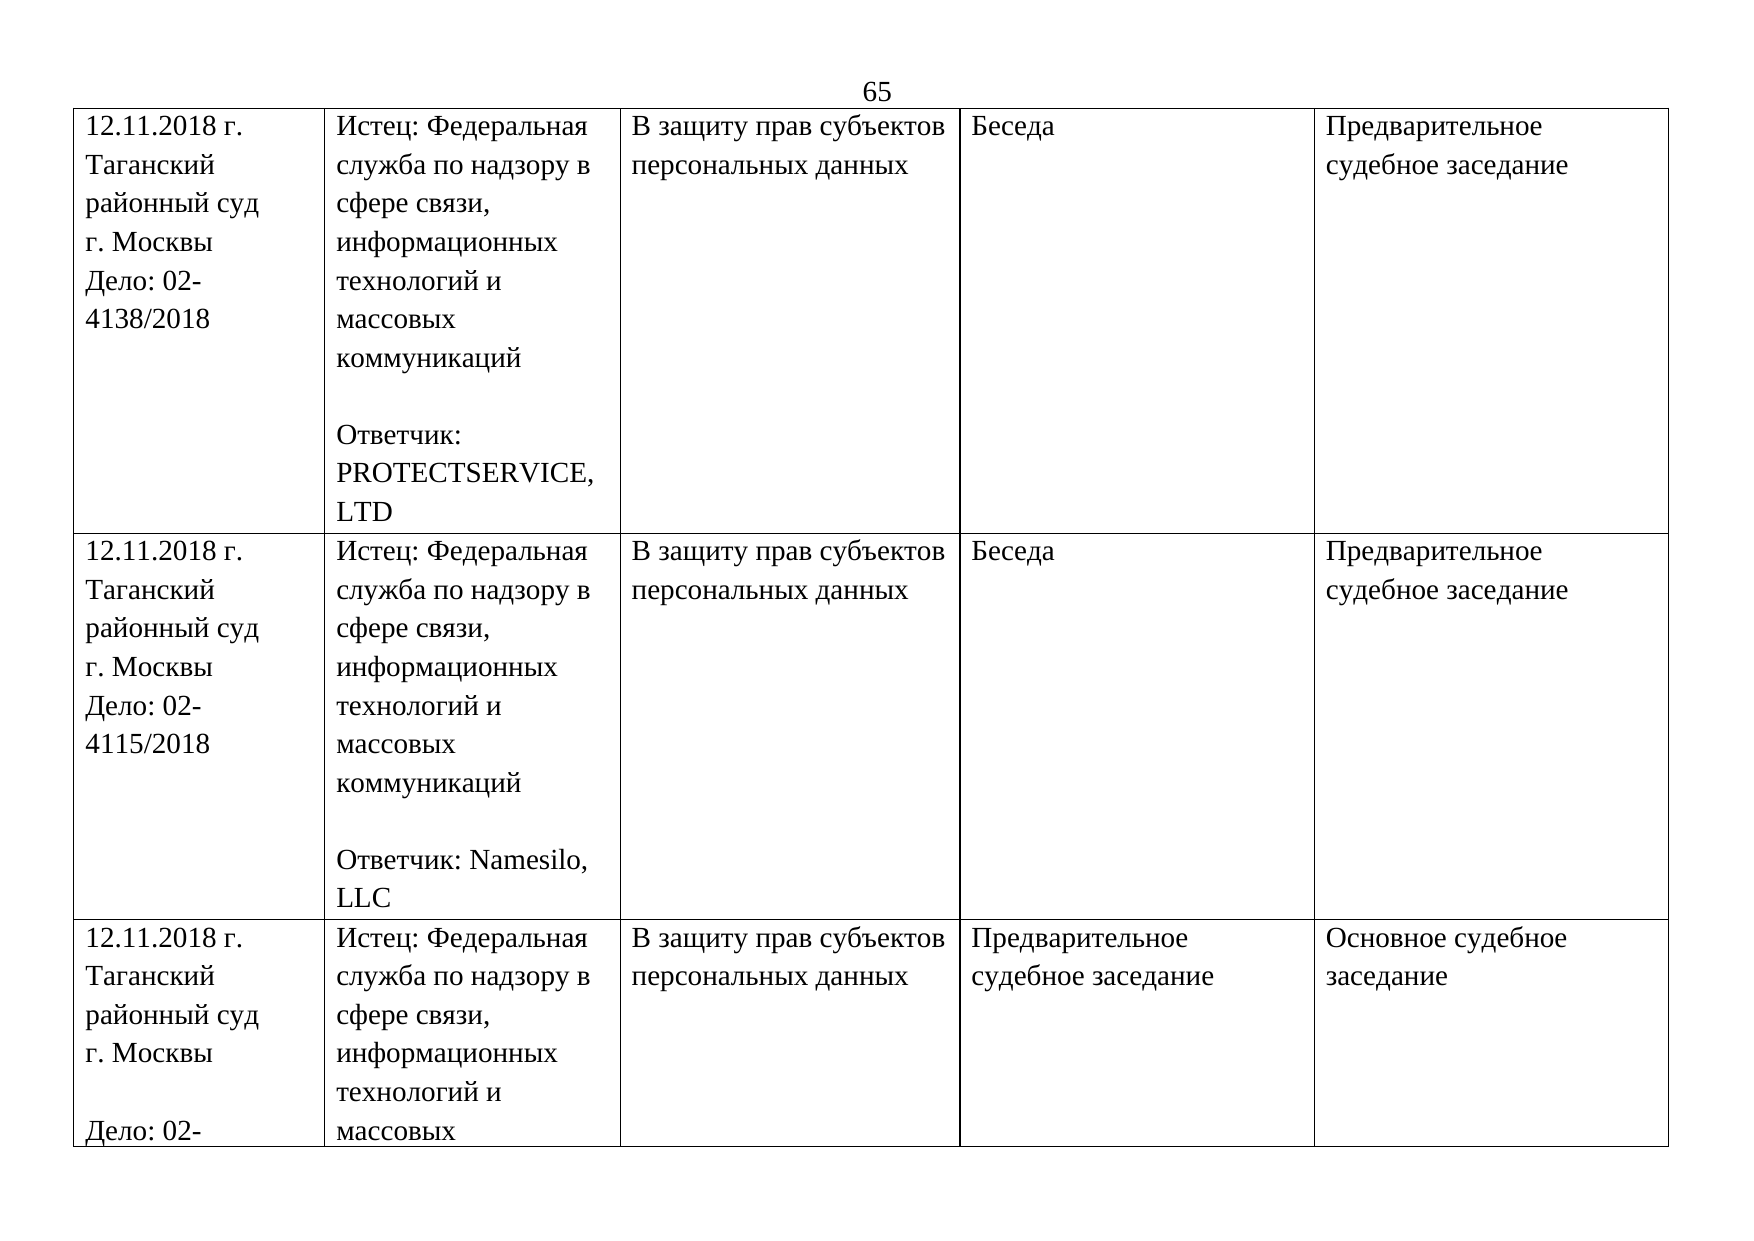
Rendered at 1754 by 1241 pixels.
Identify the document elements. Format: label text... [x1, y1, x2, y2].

table_cell Беседа [961, 109, 1314, 532]
table_cell Истец: Федеральная служба по надзору в сфере связи, информационных технологий и массовых коммуникаций Ответчик: Namesilo, LLC [325, 534, 620, 919]
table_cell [621, 109, 959, 532]
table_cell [621, 920, 959, 1146]
table_cell 12.11.2018 г. Таганский районный суд г. Москвы Дело: 02-4138/2018 [74, 109, 324, 532]
table_cell 12.11.2018 г. Таганский районный суд г. Москвы Дело: 02-4115/2018 [74, 534, 324, 919]
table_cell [961, 920, 1314, 1146]
table_cell Предварительное судебное заседание [1315, 534, 1668, 919]
table_cell Истец: Федеральная служба по надзору в сфере связи, информационных технологий и массовых коммуникаций Ответчик: PROTECTSERVICE, LTD [325, 109, 620, 532]
table_cell Беседа [961, 534, 1314, 919]
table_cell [325, 920, 620, 1146]
table_cell В защиту прав субъектов персональных данных [621, 534, 959, 919]
table_cell Предварительное судебное заседание [1315, 109, 1668, 532]
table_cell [1315, 920, 1668, 1146]
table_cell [74, 920, 324, 1146]
